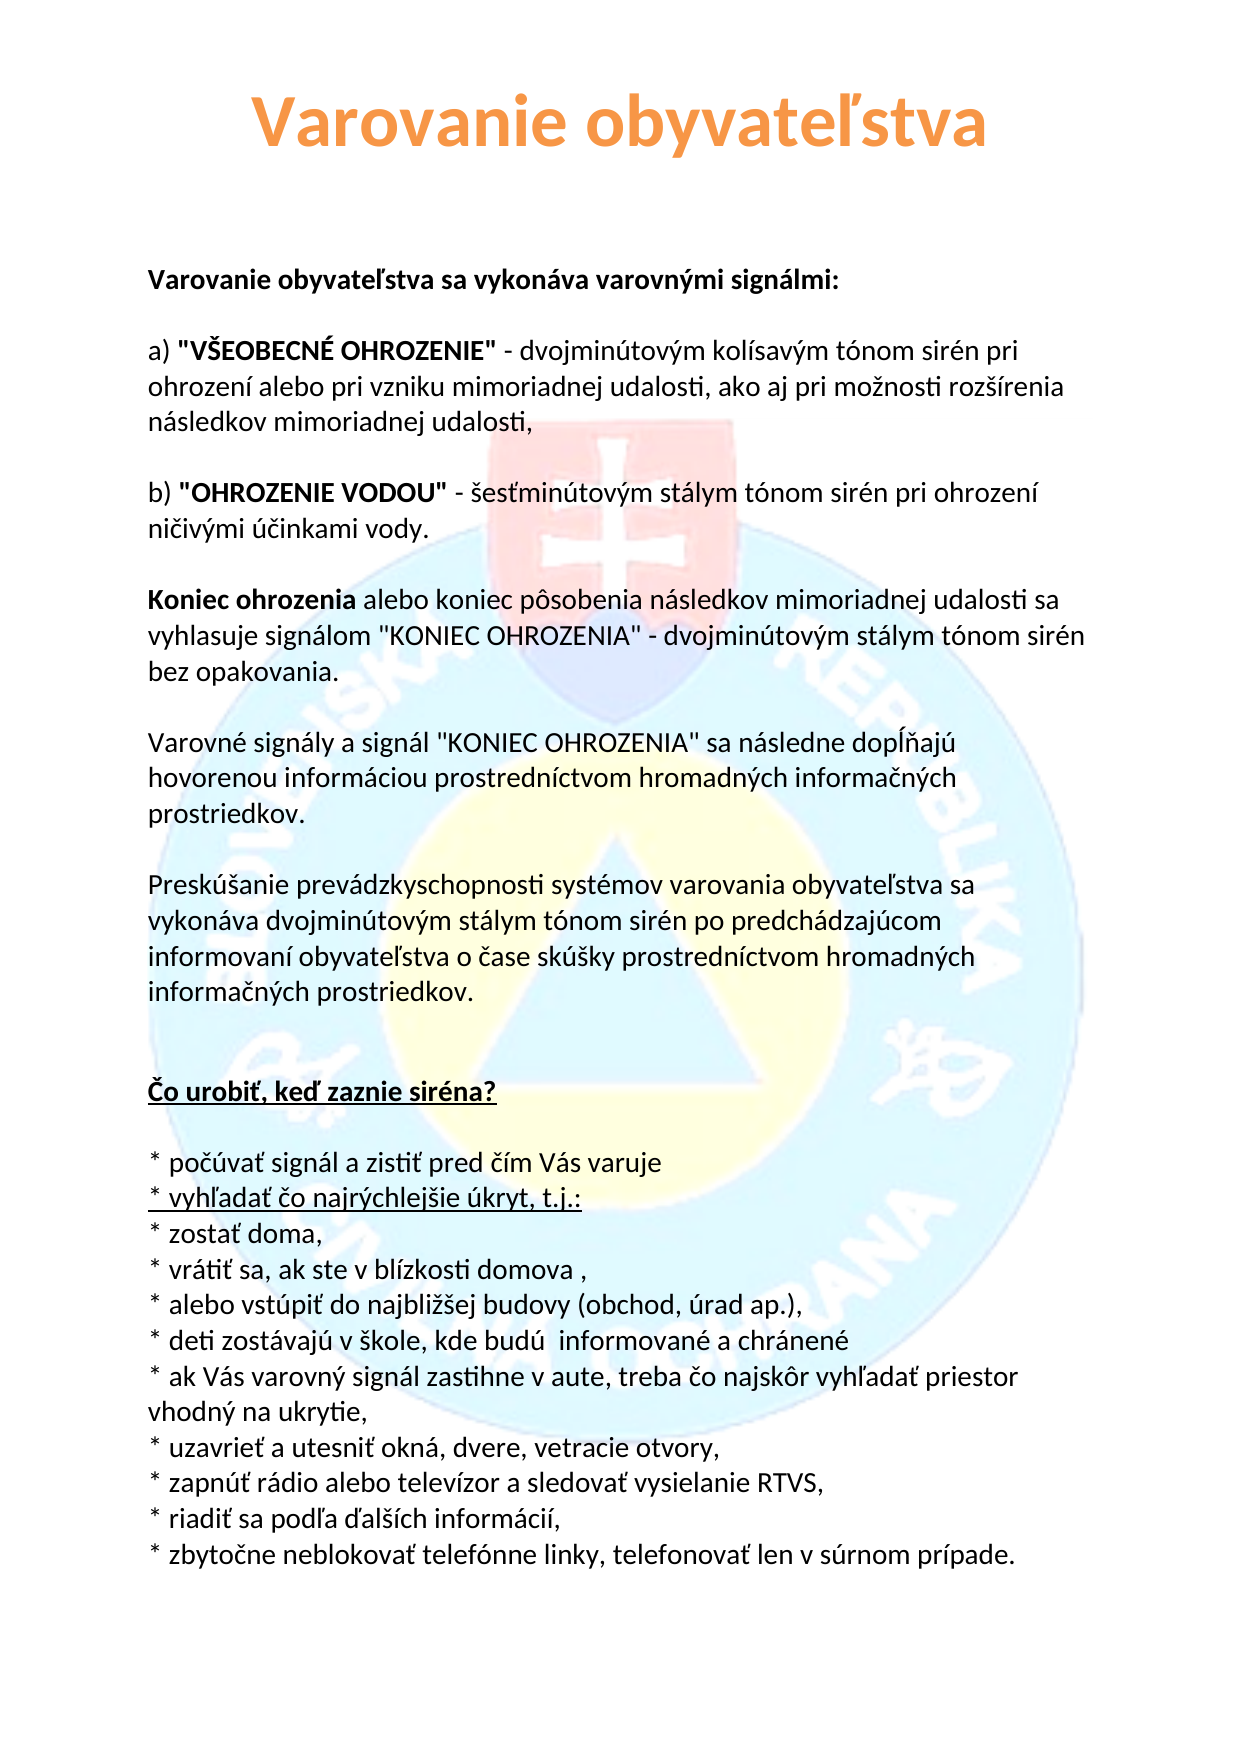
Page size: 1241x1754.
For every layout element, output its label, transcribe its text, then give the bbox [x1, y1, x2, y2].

text b) "OHROZENIE VODOU" - šesťminútovým stálym tónom sirén pri ohrození ničivými účinkami vody. [148, 439, 1093, 546]
text Varovné signály a signál "KONIEC OHROZENIA" sa následne dopĺňajú hovorenou informáciou prostredníctvom hromadných informačných prostriedkov. [148, 688, 1093, 831]
text a) "VŠEOBECNÉ OHROZENIE" - dvojminútovým kolísavým tónom sirén pri ohrození alebo pri vzniku mimoriadnej udalosti, ako aj pri možnosti rozšírenia následkov mimoriadnej udalosti, [148, 296, 1093, 439]
text Varovanie obyvateľstva sa vykonáva varovnými signálmi: [148, 261, 1093, 296]
text Čo urobiť, keď zaznie siréna? [148, 1037, 1093, 1108]
text * počúvať signál a zistiť pred čím Vás varuje * vyhľadať čo najrýchlejšie úkryt, t.j.: * zostať doma, * vrátiť sa, ak ste v blízkosti domova , * alebo vstúpiť do najbližšej budovy (obchod, úrad ap.), * deti zostávajú v škole, kde budú informované a chránené * ak Vás varovný signál zastihne v aute, treba čo najskôr vyhľadať priestor vhodný na ukrytie, * uzavrieť a utesniť okná, dvere, vetracie otvory, * zapnúť rádio alebo televízor a sledovať vysielanie RTVS, * riadiť sa podľa ďalších informácií, * zbytočne neblokovať telefónne linky, telefonovať len v súrnom prípade. [148, 1108, 1093, 1571]
text Preskúšanie prevádzkyschopnosti systémov varovania obyvateľstva sa vykonáva dvojminútovým stálym tónom sirén po predchádzajúcom informovaní obyvateľstva o čase skúšky prostredníctvom hromadných informačných prostriedkov. [148, 831, 1093, 1037]
text Koniec ohrozenia alebo koniec pôsobenia následkov mimoriadnej udalosti sa vyhlasuje signálom "KONIEC OHROZENIA" - dvojminútovým stálym tónom sirén bez opakovania. [148, 546, 1093, 688]
